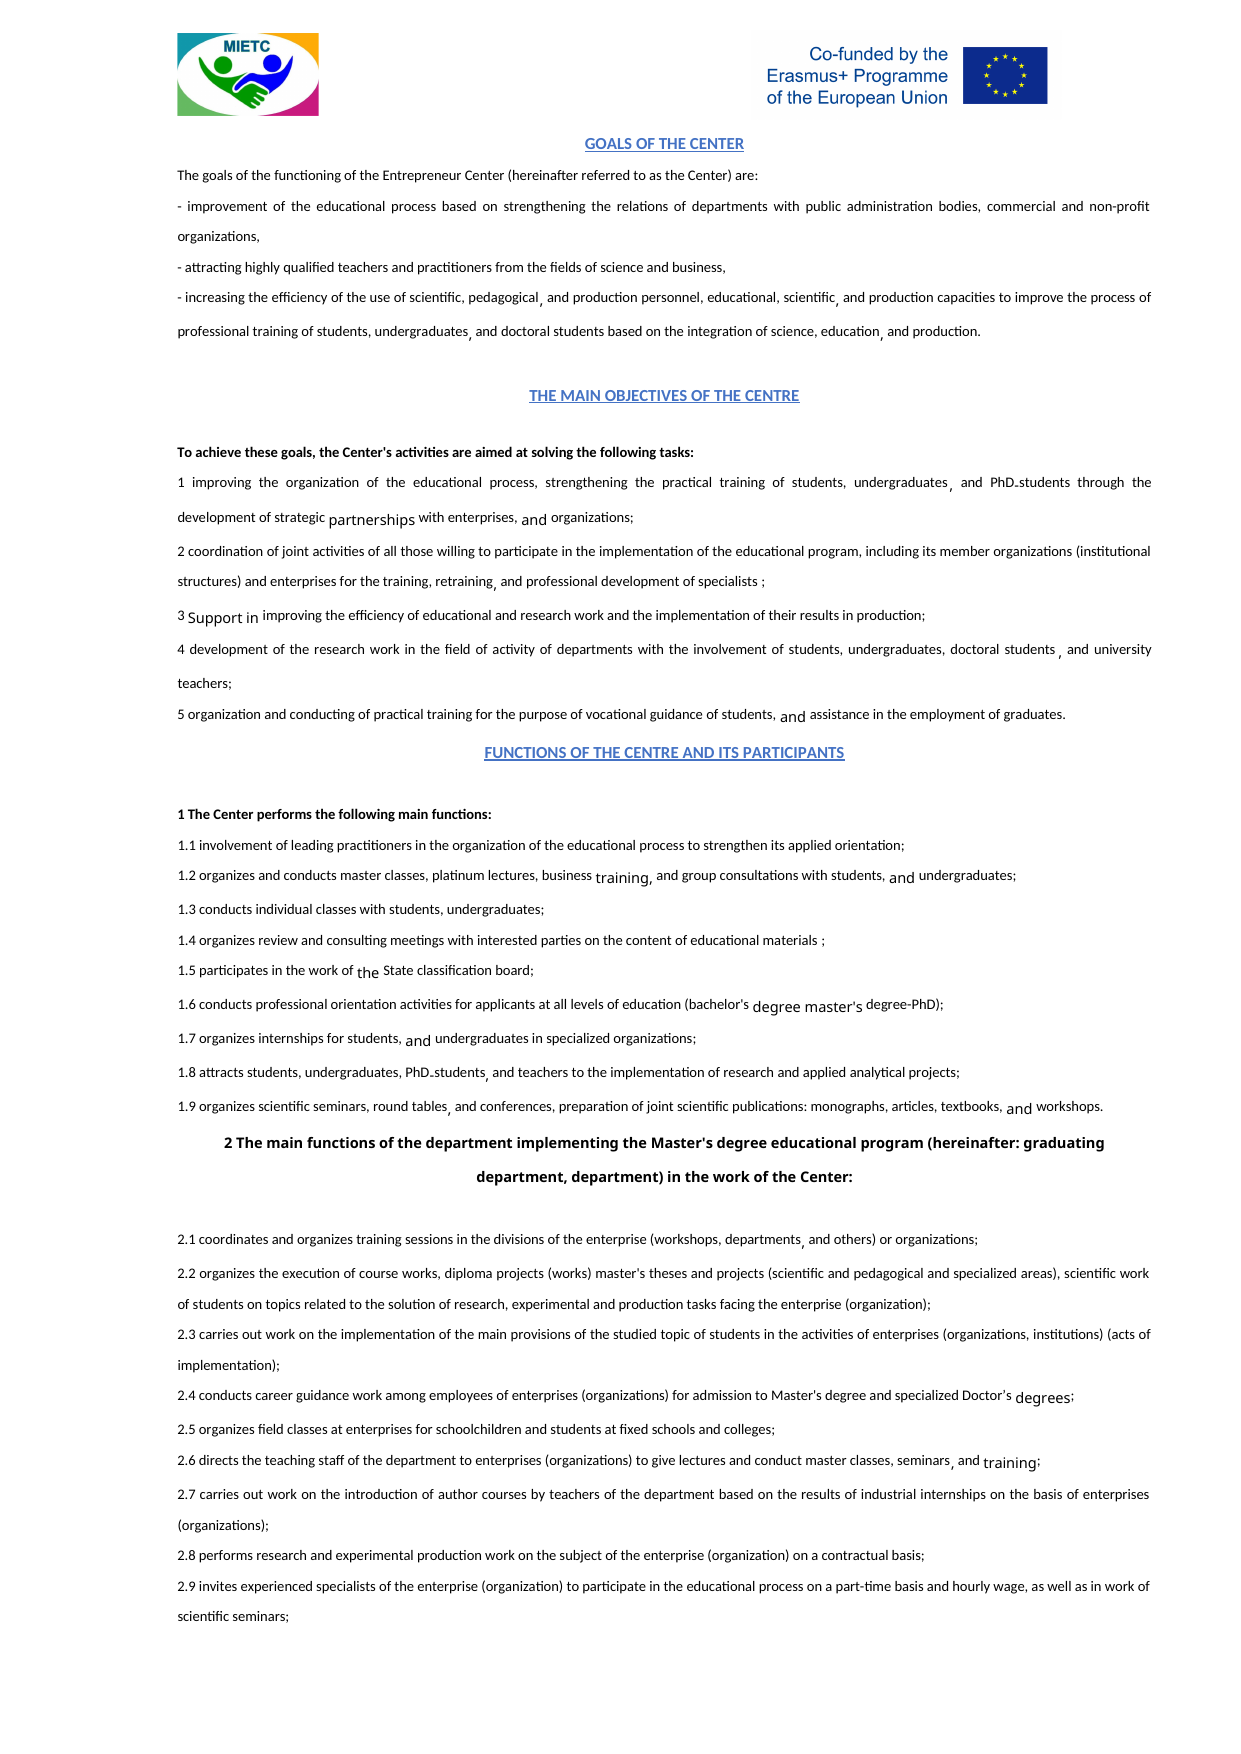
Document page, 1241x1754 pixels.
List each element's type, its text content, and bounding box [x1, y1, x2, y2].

text - improvement of the educational process based on strengthening the relations of departments with public administration bodies, commercial and non-profit organizations, [177, 184, 1152, 245]
text 1.9 organizes scientific seminars, round tables, and conferences, preparation of joint scientific publications: monographs, articles, textbooks, and workshops. [177, 1085, 1152, 1119]
text 1 The Center performs the following main functions: [177, 793, 1152, 823]
text 2 The main functions of the department implementing the Master's degree educational program (hereinafter: graduating department, department) in the work of the Center: [177, 1119, 1152, 1187]
text 2.8 performs research and experimental production work on the subject of the enterprise (organization) on a contractual basis; [177, 1534, 1152, 1564]
text 2.9 invites experienced specialists of the enterprise (organization) to participate in the educational process on a part-time basis and hourly wage, as well as in work of scientific seminars; [177, 1564, 1152, 1625]
text - attracting highly qualified teachers and practitioners from the fields of science and business, [177, 245, 1152, 276]
text 1.3 conducts individual classes with students, undergraduates; [177, 888, 1152, 918]
text 1.6 conducts professional orientation activities for applicants at all levels of education (bachelor's degree master's degree-PhD); [177, 983, 1152, 1017]
text GOALS OF THE CENTER [177, 118, 1152, 154]
text 2.6 directs the teaching staff of the department to enterprises (organizations) to give lectures and conduct master classes, seminars, and training; [177, 1438, 1152, 1473]
text 2.5 organizes field classes at enterprises for schoolchildren and students at fixed schools and colleges; [177, 1408, 1152, 1438]
picture [750, 30, 1062, 118]
text 2.3 carries out work on the implementation of the main provisions of the studied topic of students in the activities of enterprises (organizations, institutions) (acts of implementation); [177, 1313, 1152, 1374]
picture [177, 33, 319, 116]
text - increasing the efficiency of the use of scientific, pedagogical, and production personnel, educational, scientific, and production capacities to improve the process of professional training of students, undergraduates, and doctoral students based on the integration of science, education, and production. [177, 276, 1152, 344]
text To achieve these goals, the Center's activities are aimed at solving the following tasks: [177, 431, 1152, 461]
text 2.4 conducts career guidance work among employees of enterprises (organizations) for admission to Master's degree and specialized Doctor’s degrees; [177, 1374, 1152, 1408]
text 1.7 organizes internships for students, and undergraduates in specialized organizations; [177, 1017, 1152, 1051]
text 2.2 organizes the execution of course works, diploma projects (works) master's theses and projects (scientific and pedagogical and specialized areas), scientific work of students on topics related to the solution of research, experimental and production tasks facing the enterprise (organization); [177, 1252, 1152, 1313]
text 1.8 attracts students, undergraduates, PhD-students, and teachers to the implementation of research and applied analytical projects; [177, 1051, 1152, 1085]
text 3 Support in improving the efficiency of educational and research work and the implementation of their results in production; [177, 594, 1152, 628]
text 2.7 carries out work on the introduction of author courses by teachers of the department based on the results of industrial internships on the basis of enterprises (organizations); [177, 1473, 1152, 1534]
text 1.2 organizes and conducts master classes, platinum lectures, business training, and group consultations with students, and undergraduates; [177, 854, 1152, 888]
text 1.1 involvement of leading practitioners in the organization of the educational process to strengthen its applied orientation; [177, 823, 1152, 854]
text 1.4 organizes review and consulting meetings with interested parties on the content of educational materials ; [177, 918, 1152, 949]
text 2.1 coordinates and organizes training sessions in the divisions of the enterprise (workshops, departments, and others) or organizations; [177, 1218, 1152, 1252]
text 1 improving the organization of the educational process, strengthening the practical training of students, undergraduates, and PhD-students through the development of strategic partnerships with enterprises, and organizations; [177, 461, 1152, 529]
text 4 development of the research work in the field of activity of departments with the involvement of students, undergraduates, doctoral students, and university teachers; [177, 628, 1152, 692]
text 5 organization and conducting of practical training for the purpose of vocational guidance of students, and assistance in the employment of graduates. [177, 692, 1152, 727]
text FUNCTIONS OF THE CENTRE AND ITS PARTICIPANTS [177, 727, 1152, 762]
text The goals of the functioning of the Entrepreneur Center (hereinafter referred to as the Center) are: [177, 154, 1152, 184]
text THE MAIN OBJECTIVES OF THE CENTRE [177, 369, 1152, 405]
text 2 coordination of joint activities of all those willing to participate in the implementation of the educational program, including its member organizations (institutional structures) and enterprises for the training, retraining, and professional development of specialists ; [177, 529, 1152, 594]
text 1.5 participates in the work of the State classification board; [177, 949, 1152, 983]
